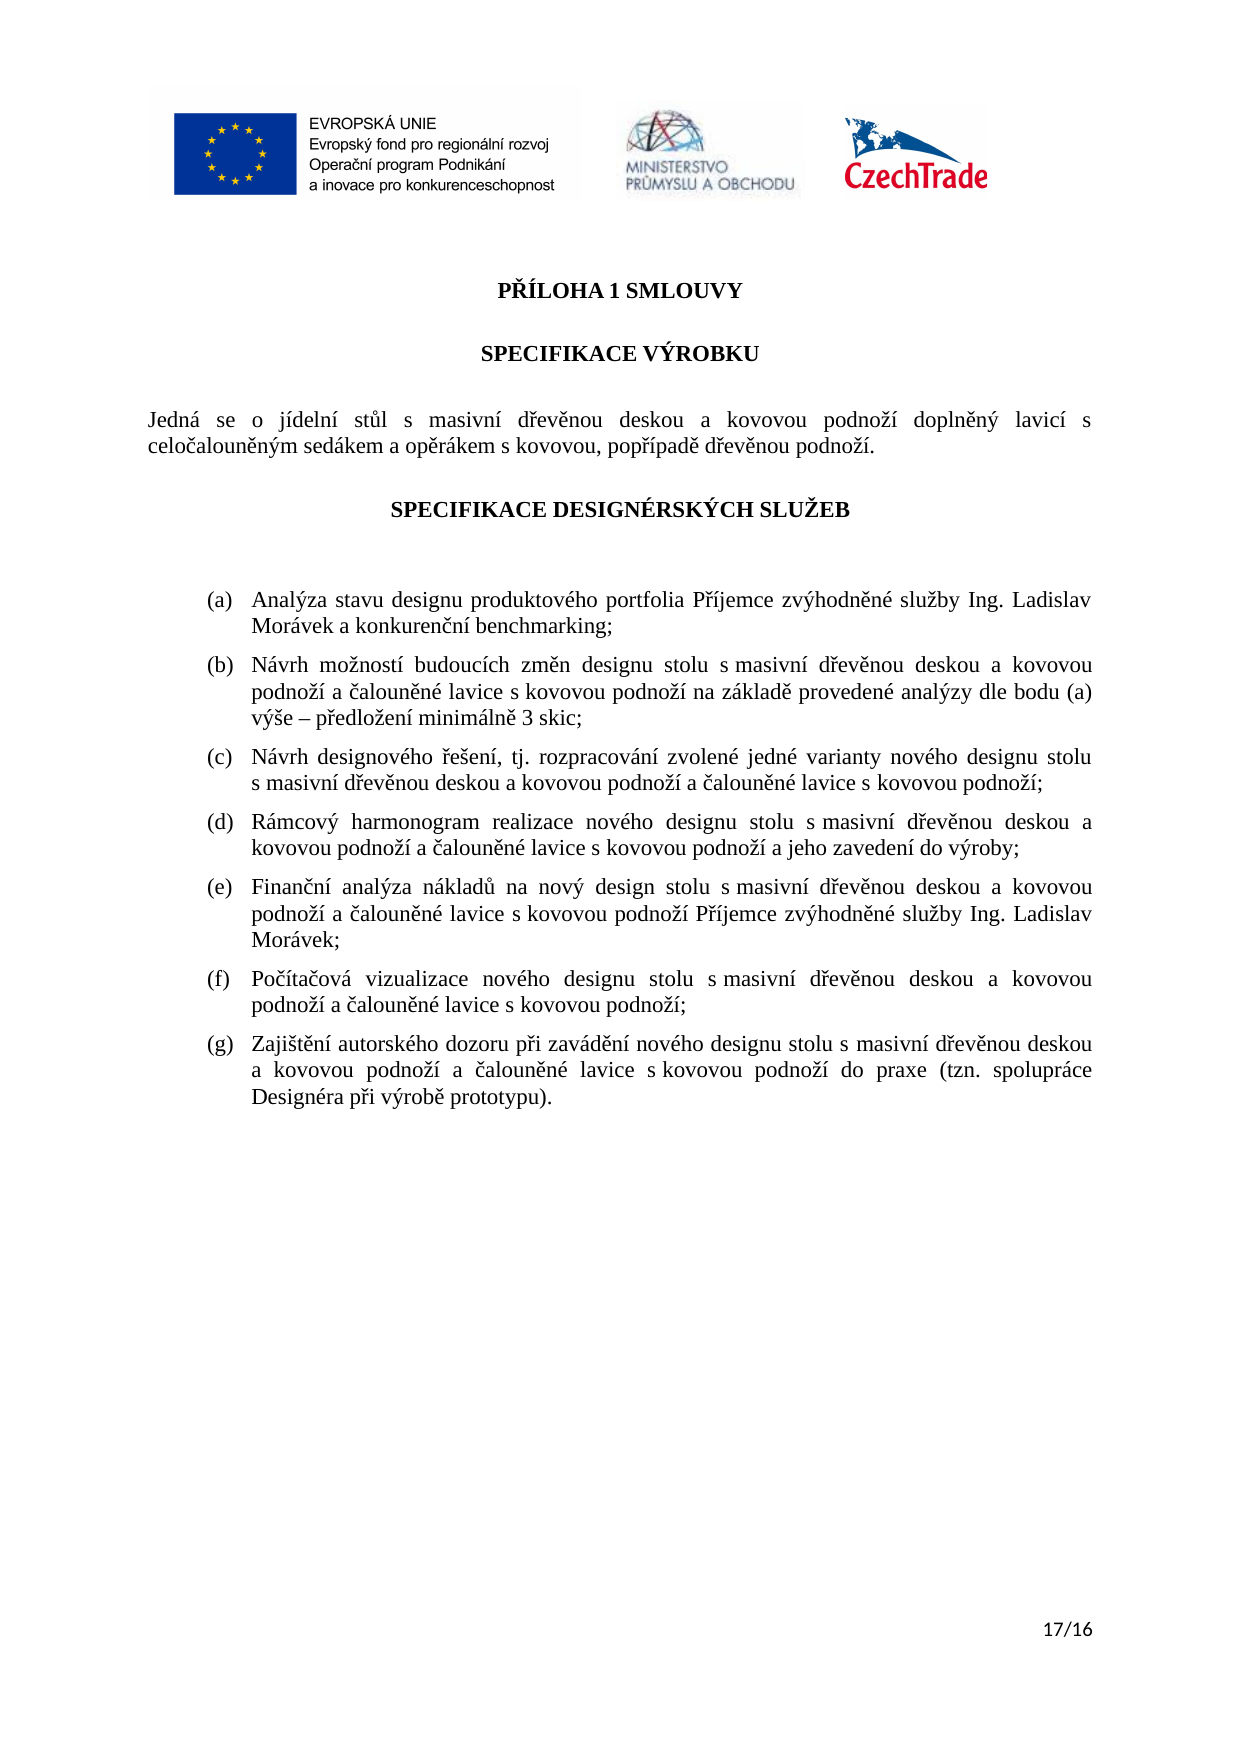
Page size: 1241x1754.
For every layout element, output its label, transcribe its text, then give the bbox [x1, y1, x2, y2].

list Počítačová vizualizace nového designu stolu s masivní dřevěnou deskou a kovovou podnoží a čalouněné lavice s kovovou podnoží; [207, 965, 1093, 1018]
list Návrh možností budoucích změn designu stolu s masivní dřevěnou deskou a kovovou podnoží a čalouněné lavice s kovovou podnoží na základě provedené analýzy dle bodu (a) výše – předložení minimálně 3 skic; [207, 651, 1093, 730]
picture [845, 105, 988, 201]
text Jedná se o jídelní stůl s masivní dřevěnou deskou a kovovou podnoží doplněný lavicí s celočalouněným sedákem a opěrákem s kovovou, popřípadě dřevěnou podnoží. [148, 406, 1093, 458]
subtitle specifikace DESIGNÉRSKÝCH SLUŽEB [148, 496, 1093, 522]
title PŘÍLOHA 1 smlouvy [148, 277, 1093, 303]
list Finanční analýza nákladů na nový design stolu s masivní dřevěnou deskou a kovovou podnoží a čalouněné lavice s kovovou podnoží Příjemce zvýhodněné služby Ing. Ladislav Morávek; [207, 873, 1093, 952]
picture [616, 100, 805, 201]
list Návrh designového řešení, tj. rozpracování zvolené jedné varianty nového designu stolu s masivní dřevěnou deskou a kovovou podnoží a čalouněné lavice s kovovou podnoží; [207, 743, 1093, 796]
list Zajištění autorského dozoru při zavádění nového designu stolu s masivní dřevěnou deskou a kovovou podnoží a čalouněné lavice s kovovou podnoží do praxe (tzn. spolupráce Designéra při výrobě prototypu). [207, 1030, 1093, 1109]
list Rámcový harmonogram realizace nového designu stolu s masivní dřevěnou deskou a kovovou podnoží a čalouněné lavice s kovovou podnoží a jeho zavedení do výroby; [207, 808, 1093, 861]
list Analýza stavu designu produktového portfolia Příjemce zvýhodněné služby Ing. Ladislav Morávek a konkurenční benchmarking; [207, 586, 1093, 639]
subtitle specifikace výrobku [148, 341, 1093, 367]
picture [147, 86, 582, 201]
